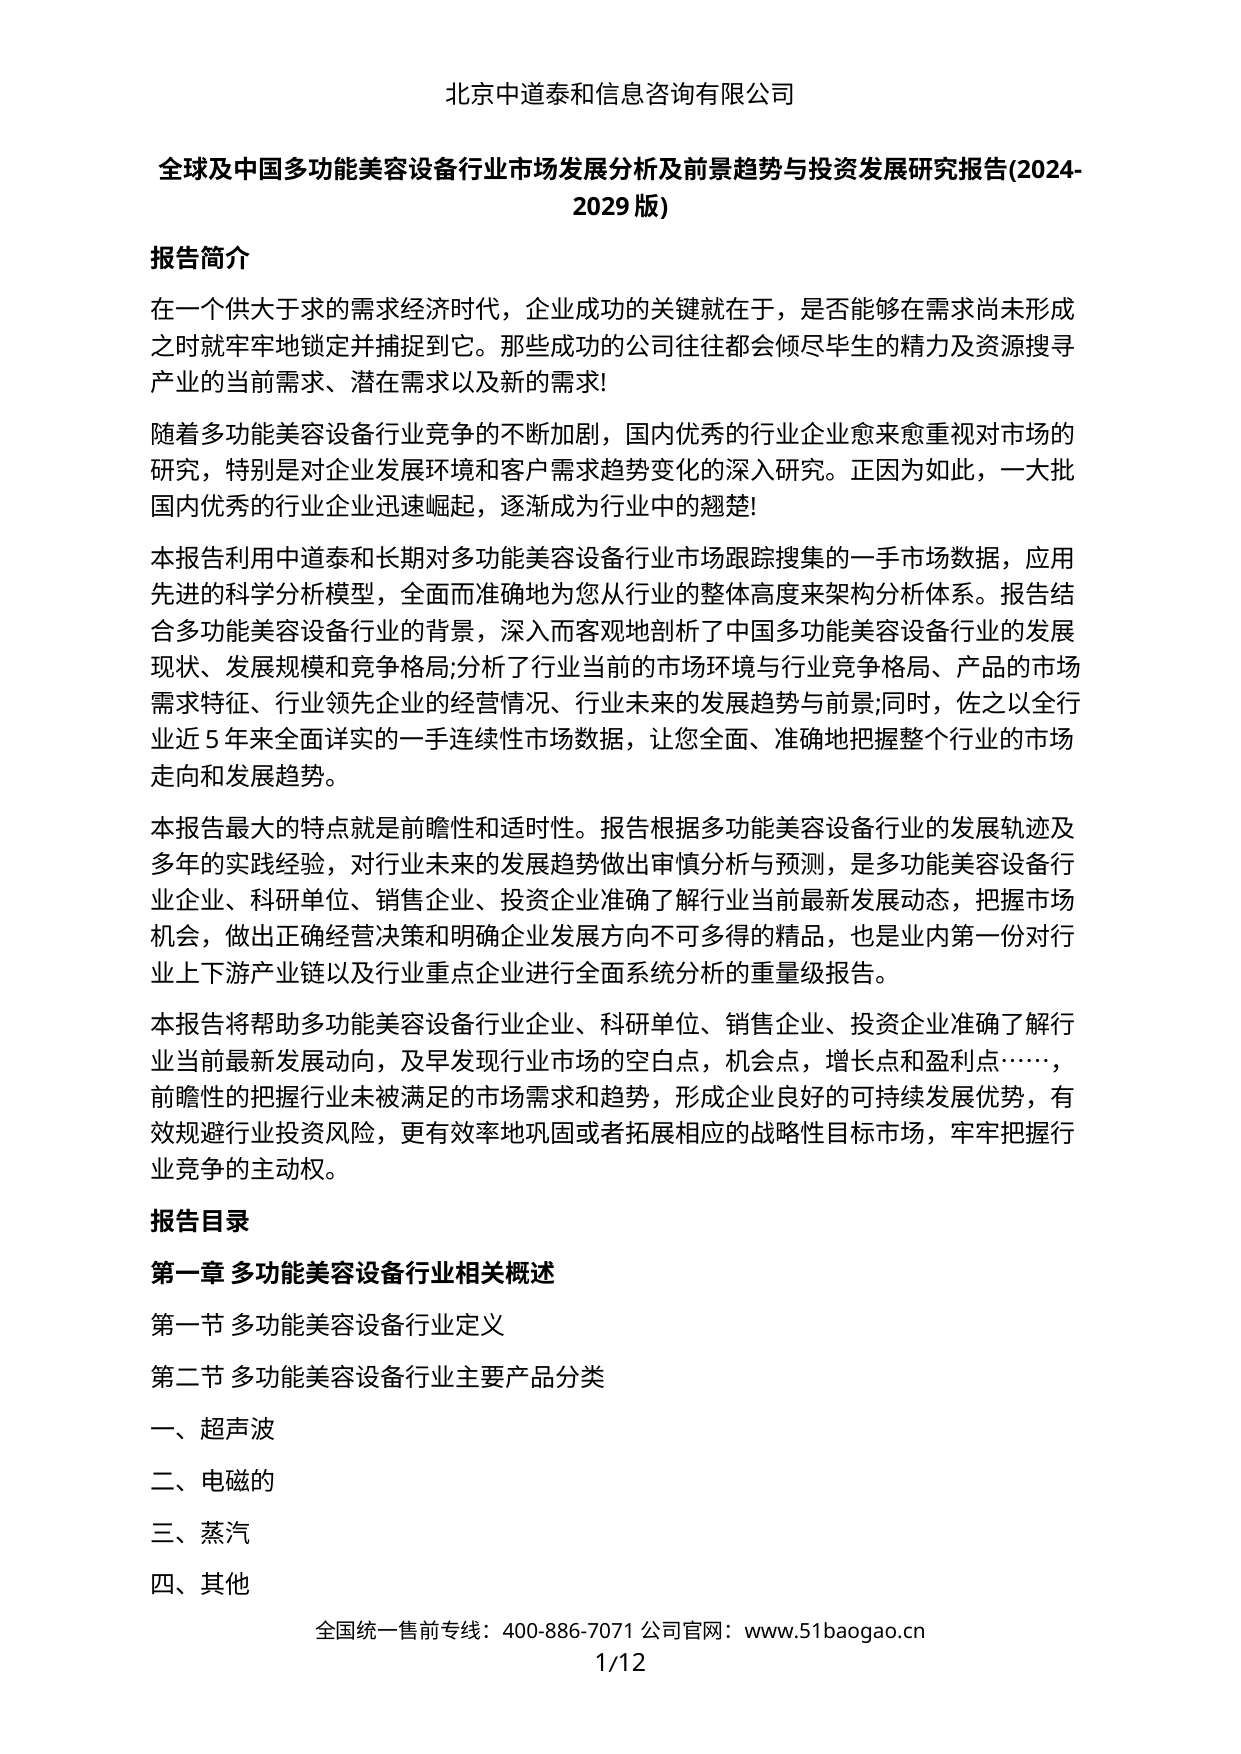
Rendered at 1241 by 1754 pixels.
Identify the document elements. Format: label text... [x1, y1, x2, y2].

text 随着多功能美容设备行业竞争的不断加剧，国内优秀的行业企业愈来愈重视对市场的研究，特别是对企业发展环境和客户需求趋势变化的深入研究。正因为如此，一大批国内优秀的行业企业迅速崛起，逐渐成为行业中的翘楚! [150, 414, 1090, 523]
text 全球及中国多功能美容设备行业市场发展分析及前景趋势与投资发展研究报告(2024-2029版) [150, 150, 1090, 222]
text 在一个供大于求的需求经济时代，企业成功的关键就在于，是否能够在需求尚未形成之时就牢牢地锁定并捕捉到它。那些成功的公司往往都会倾尽毕生的精力及资源搜寻产业的当前需求、潜在需求以及新的需求! [150, 290, 1090, 399]
text 第一节 多功能美容设备行业定义 [150, 1306, 1090, 1342]
text 报告目录 [150, 1202, 1090, 1238]
text 本报告利用中道泰和长期对多功能美容设备行业市场跟踪搜集的一手市场数据，应用先进的科学分析模型，全面而准确地为您从行业的整体高度来架构分析体系。报告结合多功能美容设备行业的背景，深入而客观地剖析了中国多功能美容设备行业的发展现状、发展规模和竞争格局;分析了行业当前的市场环境与行业竞争格局、产品的市场需求特征、行业领先企业的经营情况、行业未来的发展趋势与前景;同时，佐之以全行业近5年来全面详实的一手连续性市场数据，让您全面、准确地把握整个行业的市场走向和发展趋势。 [150, 539, 1090, 792]
text 本报告最大的特点就是前瞻性和适时性。报告根据多功能美容设备行业的发展轨迹及多年的实践经验，对行业未来的发展趋势做出审慎分析与预测，是多功能美容设备行业企业、科研单位、销售企业、投资企业准确了解行业当前最新发展动态，把握市场机会，做出正确经营决策和明确企业发展方向不可多得的精品，也是业内第一份对行业上下游产业链以及行业重点企业进行全面系统分析的重量级报告。 [150, 808, 1090, 989]
text 第一章 多功能美容设备行业相关概述 [150, 1254, 1090, 1290]
text 二、电磁的 [150, 1461, 1090, 1497]
text 四、其他 [150, 1565, 1090, 1601]
text 报告简介 [150, 238, 1090, 274]
text 一、超声波 [150, 1409, 1090, 1446]
text 第二节 多功能美容设备行业主要产品分类 [150, 1357, 1090, 1394]
text 三、蒸汽 [150, 1513, 1090, 1549]
text 本报告将帮助多功能美容设备行业企业、科研单位、销售企业、投资企业准确了解行业当前最新发展动向，及早发现行业市场的空白点，机会点，增长点和盈利点……，前瞻性的把握行业未被满足的市场需求和趋势，形成企业良好的可持续发展优势，有效规避行业投资风险，更有效率地巩固或者拓展相应的战略性目标市场，牢牢把握行业竞争的主动权。 [150, 1005, 1090, 1186]
